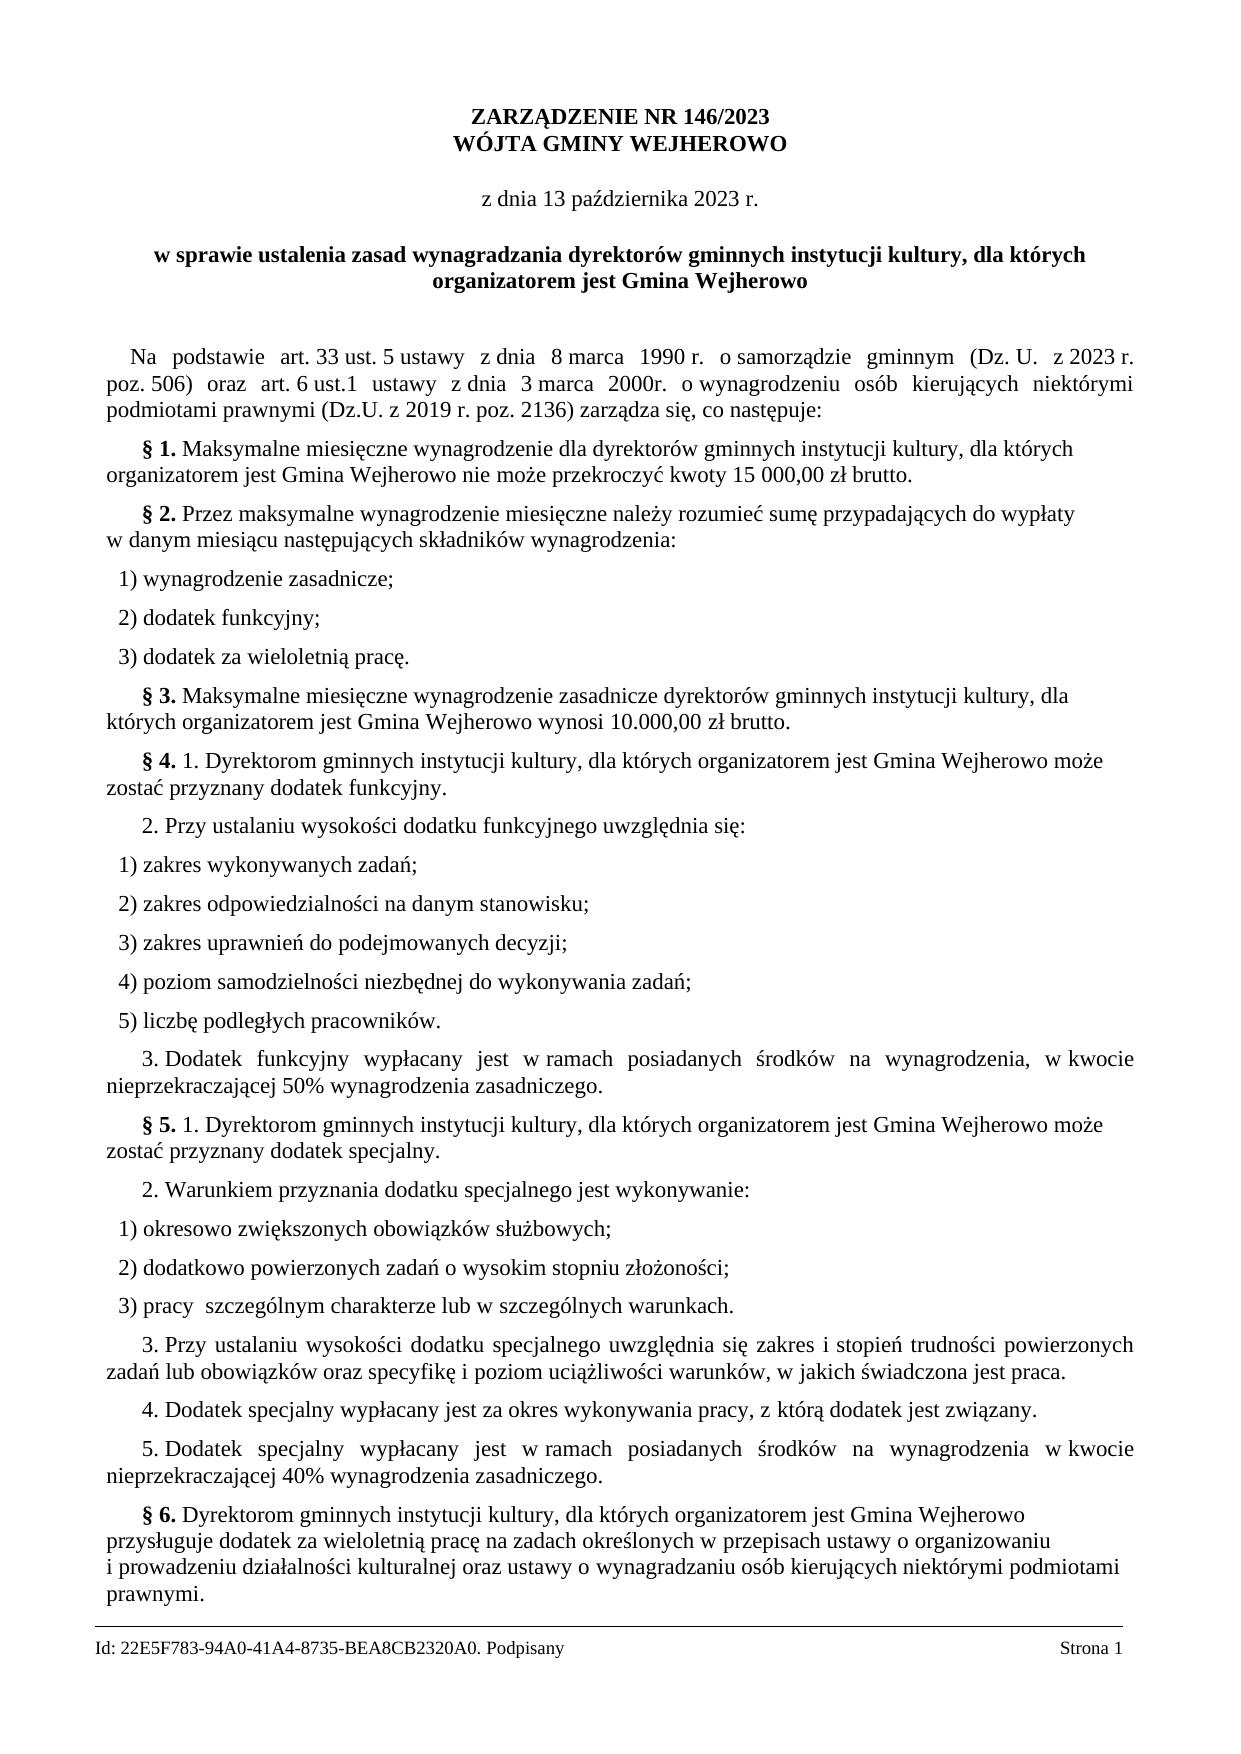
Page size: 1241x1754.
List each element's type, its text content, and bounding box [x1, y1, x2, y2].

text 5. Dodatek specjalny wypłacany jest w ramach posiadanych środków na wynagrodzenia w kwocie nieprzekraczającej 40% wynagrodzenia zasadniczego. [106, 1435, 1134, 1488]
text 3) dodatek za wieloletnią pracę. [118, 643, 1134, 669]
text 4. Dodatek specjalny wypłacany jest za okres wykonywania pracy, z którą dodatek jest związany. [106, 1397, 1134, 1423]
text 3. Przy ustalaniu wysokości dodatku specjalnego uwzględnia się zakres i stopień trudności powierzonych zadań lub obowiązków oraz specyfikę i poziom uciążliwości warunków, w jakich świadczona jest praca. [106, 1331, 1134, 1384]
text 3) pracy szczególnym charakterze lub w szczególnych warunkach. [118, 1292, 1134, 1319]
text 3) zakres uprawnień do podejmowanych decyzji; [118, 929, 1134, 955]
text 4) poziom samodzielności niezbędnej do wykonywania zadań; [118, 968, 1134, 994]
text 2) dodatek funkcyjny; [118, 604, 1134, 631]
text 5) liczbę podległych pracowników. [118, 1007, 1134, 1033]
text § 5. 1. Dyrektorom gminnych instytucji kultury, dla których organizatorem jest Gmina Wejherowo może zostać przyznany dodatek specjalny. [106, 1111, 1134, 1163]
text § 2. Przez maksymalne wynagrodzenie miesięczne należy rozumieć sumę przypadających do wypłaty w danym miesiącu następujących składników wynagrodzenia: [106, 500, 1134, 553]
text 1) zakres wykonywanych zadań; [118, 851, 1134, 878]
text w sprawie ustalenia zasad wynagradzania dyrektorów gminnych instytucji kultury, dla których organizatorem jest Gmina Wejherowo [106, 241, 1134, 293]
text 2) zakres odpowiedzialności na danym stanowisku; [118, 890, 1134, 916]
text § 3. Maksymalne miesięczne wynagrodzenie zasadnicze dyrektorów gminnych instytucji kultury, dla których organizatorem jest Gmina Wejherowo wynosi 10.000,00 zł brutto. [106, 682, 1134, 735]
text Na podstawie art. 33 ust. 5 ustawy z dnia 8 marca 1990 r. o samorządzie gminnym (Dz. U. z 2023 r. poz. 506) oraz art. 6 ust.1 ustawy z dnia 3 marca 2000r. o wynagrodzeniu osób kierujących niektórymi podmiotami prawnymi (Dz.U. z 2019 r. poz. 2136) zarządza się, co następuje: [106, 343, 1134, 422]
text § 4. 1. Dyrektorom gminnych instytucji kultury, dla których organizatorem jest Gmina Wejherowo może zostać przyznany dodatek funkcyjny. [106, 747, 1134, 800]
text Zarządzenie Nr 146/2023 Wójta Gminy Wejherowo [106, 103, 1134, 156]
text § 6. Dyrektorom gminnych instytucji kultury, dla których organizatorem jest Gmina Wejherowo przysługuje dodatek za wieloletnią pracę na zadach określonych w przepisach ustawy o organizowaniu i prowadzeniu działalności kulturalnej oraz ustawy o wynagradzaniu osób kierujących niektórymi podmiotami prawnymi. [106, 1501, 1134, 1606]
text 2. Przy ustalaniu wysokości dodatku funkcyjnego uwzględnia się: [106, 812, 1134, 839]
text § 1. Maksymalne miesięczne wynagrodzenie dla dyrektorów gminnych instytucji kultury, dla których organizatorem jest Gmina Wejherowo nie może przekroczyć kwoty 15 000,00 zł brutto. [106, 435, 1134, 488]
text 2. Warunkiem przyznania dodatku specjalnego jest wykonywanie: [106, 1176, 1134, 1202]
text 3. Dodatek funkcyjny wypłacany jest w ramach posiadanych środków na wynagrodzenia, w kwocie nieprzekraczającej 50% wynagrodzenia zasadniczego. [106, 1046, 1134, 1098]
text 1) wynagrodzenie zasadnicze; [118, 565, 1134, 592]
text z dnia 13 października 2023 r. [106, 185, 1134, 212]
text 1) okresowo zwiększonych obowiązków służbowych; [118, 1215, 1134, 1241]
text 2) dodatkowo powierzonych zadań o wysokim stopniu złożoności; [118, 1254, 1134, 1280]
